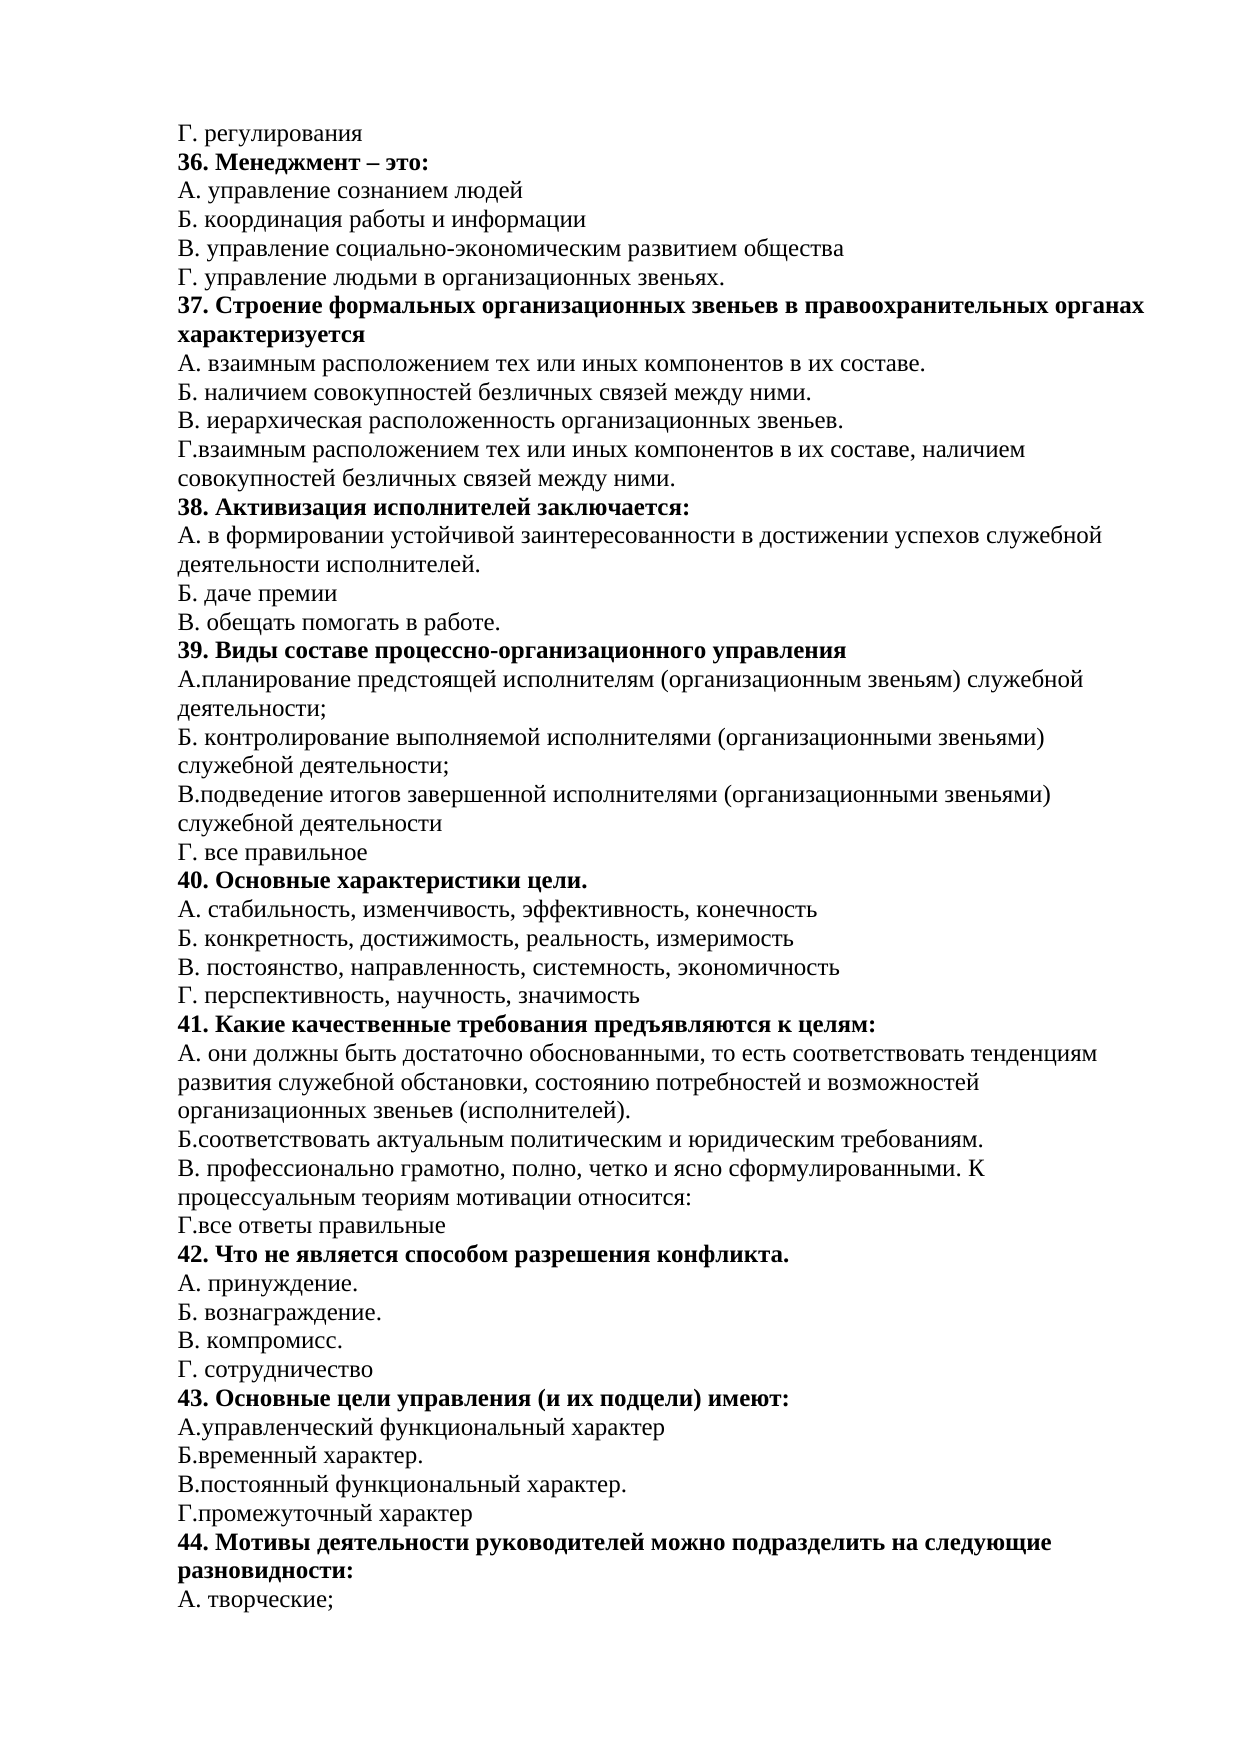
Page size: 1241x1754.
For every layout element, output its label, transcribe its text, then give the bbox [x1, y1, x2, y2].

text процессуальным теориям мотивации относится: [177, 1182, 1152, 1211]
text 42. Что не является способом разрешения конфликта. [177, 1239, 1152, 1268]
text Г.взаимным расположением тех или иных компонентов в их составе, наличием [177, 434, 1152, 463]
text 41. Какие качественные требования предъявляются к целям: [177, 1009, 1152, 1038]
text 44. Мотивы деятельности руководителей можно подразделить на следующие [177, 1527, 1152, 1556]
text Б. даче премии [177, 578, 1152, 607]
text служебной деятельности; [177, 751, 1152, 779]
text 43. Основные цели управления (и их подцели) имеют: [177, 1383, 1152, 1412]
text Г. все правильное [177, 837, 1152, 866]
text В. управление социально-экономическим развитием общества [177, 233, 1152, 262]
text А. стабильность, изменчивость, эффективность, конечность [177, 894, 1152, 923]
text В. постоянство, направленность, системность, экономичность [177, 952, 1152, 981]
text характеризуется [177, 319, 1152, 348]
text В. иерархическая расположенность организационных звеньев. [177, 406, 1152, 434]
text А.планирование предстоящей исполнителям (организационным звеньям) служебной [177, 664, 1152, 693]
text В. компромисс. [177, 1326, 1152, 1354]
text развития служебной обстановки, состоянию потребностей и возможностей [177, 1067, 1152, 1096]
text Б. наличием совокупностей безличных связей между ними. [177, 377, 1152, 406]
text Б.временный характер. [177, 1441, 1152, 1469]
text Б.соответствовать актуальным политическим и юридическим требованиям. [177, 1124, 1152, 1153]
text совокупностей безличных связей между ними. [177, 463, 1152, 492]
text А. они должны быть достаточно обоснованными, то есть соответствовать тенденциям [177, 1038, 1152, 1067]
text В.подведение итогов завершенной исполнителями (организационными звеньями) [177, 779, 1152, 808]
text А. творческие; [177, 1584, 1152, 1613]
text 39. Виды составе процессно-организационного управления [177, 636, 1152, 664]
text 36. Менеджмент – это: [177, 147, 1152, 176]
text Г. сотрудничество [177, 1354, 1152, 1383]
text Г. управление людьми в организационных звеньях. [177, 262, 1152, 291]
text А. принуждение. [177, 1268, 1152, 1297]
text А. взаимным расположением тех или иных компонентов в их составе. [177, 348, 1152, 377]
text Г. регулирования [177, 118, 1152, 147]
text Г.промежуточный характер [177, 1498, 1152, 1527]
text организационных звеньев (исполнителей). [177, 1096, 1152, 1124]
text В. профессионально грамотно, полно, четко и ясно сформулированными. К [177, 1153, 1152, 1182]
text деятельности; [177, 693, 1152, 722]
text В. обещать помогать в работе. [177, 607, 1152, 636]
text деятельности исполнителей. [177, 549, 1152, 578]
text А.управленческий функциональный характер [177, 1412, 1152, 1441]
text А. управление сознанием людей [177, 176, 1152, 204]
text разновидности: [177, 1556, 1152, 1584]
text Б. вознаграждение. [177, 1297, 1152, 1326]
text Б. координация работы и информации [177, 204, 1152, 233]
text Б. контролирование выполняемой исполнителями (организационными звеньями) [177, 722, 1152, 751]
text 37. Строение формальных организационных звеньев в правоохранительных органах [177, 291, 1152, 319]
text Г.все ответы правильные [177, 1211, 1152, 1239]
text 38. Активизация исполнителей заключается: [177, 492, 1152, 521]
text 40. Основные характеристики цели. [177, 866, 1152, 894]
text В.постоянный функциональный характер. [177, 1469, 1152, 1498]
text Г. перспективность, научность, значимость [177, 981, 1152, 1009]
text служебной деятельности [177, 808, 1152, 837]
text А. в формировании устойчивой заинтересованности в достижении успехов служебной [177, 521, 1152, 549]
text Б. конкретность, достижимость, реальность, измеримость [177, 923, 1152, 952]
